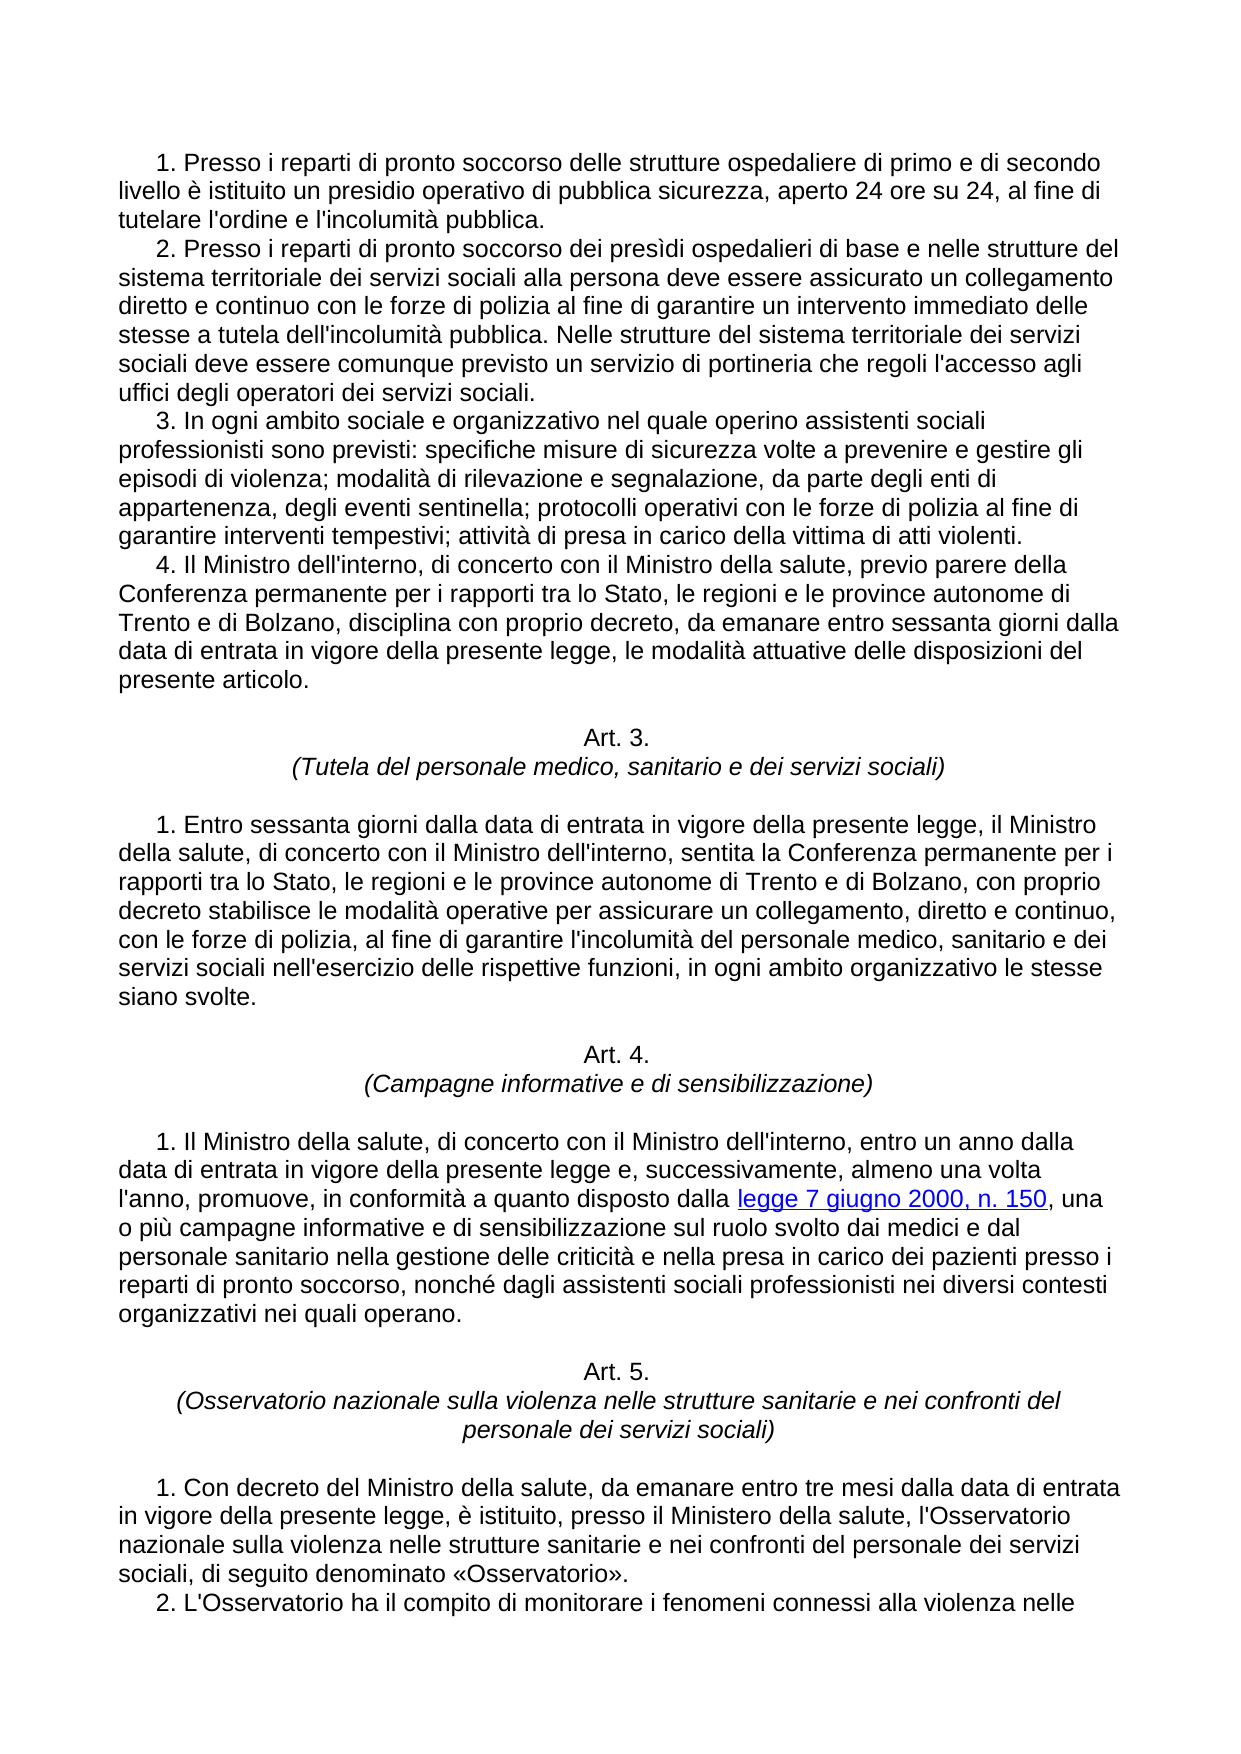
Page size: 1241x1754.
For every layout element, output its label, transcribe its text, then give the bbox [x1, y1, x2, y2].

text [118, 1473, 1122, 1616]
text 1. Il Ministro della salute, di concerto con il Ministro dell'interno, entro un anno dalla data di entrata in vigore della presente legge e, successivamente, almeno una volta l'anno, promuove, in conformità a quanto disposto dalla legge 7 giugno 2000, n. 150, una o più campagne informative e di sensibilizzazione sul ruolo svolto dai medici e dal personale sanitario nella gestione delle criticità e nella presa in carico dei pazienti presso i reparti di pronto soccorso, nonché dagli assistenti sociali professionisti nei diversi contesti organizzativi nei quali operano. [118, 1127, 1122, 1328]
text 1. Entro sessanta giorni dalla data di entrata in vigore della presente legge, il Ministro della salute, di concerto con il Ministro dell'interno, sentita la Conferenza permanente per i rapporti tra lo Stato, le regioni e le province autonome di Trento e di Bolzano, con proprio decreto stabilisce le modalità operative per assicurare un collegamento, diretto e continuo, con le forze di polizia, al fine di garantire l'incolumità del personale medico, sanitario e dei servizi sociali nell'esercizio delle rispettive funzioni, in ogni ambito organizzativo le stesse siano svolte. [118, 810, 1122, 1011]
text Art. 5. (Osservatorio nazionale sulla violenza nelle strutture sanitarie e nei confronti del personale dei servizi sociali) [118, 1357, 1122, 1443]
text 1. Presso i reparti di pronto soccorso delle strutture ospedaliere di primo e di secondo livello è istituito un presidio operativo di pubblica sicurezza, aperto 24 ore su 24, al fine di tutelare l'ordine e l'incolumità pubblica. 2. Presso i reparti di pronto soccorso dei presìdi ospedalieri di base e nelle strutture del sistema territoriale dei servizi sociali alla persona deve essere assicurato un collegamento diretto e continuo con le forze di polizia al fine di garantire un intervento immediato delle stesse a tutela dell'incolumità pubblica. Nelle strutture del sistema territoriale dei servizi sociali deve essere comunque previsto un servizio di portineria che regoli l'accesso agli uffici degli operatori dei servizi sociali. 3. In ogni ambito sociale e organizzativo nel quale operino assistenti sociali professionisti sono previsti: specifiche misure di sicurezza volte a prevenire e gestire gli episodi di violenza; modalità di rilevazione e segnalazione, da parte degli enti di appartenenza, degli eventi sentinella; protocolli operativi con le forze di polizia al fine di garantire interventi tempestivi; attività di presa in carico della vittima di atti violenti. 4. Il Ministro dell'interno, di concerto con il Ministro della salute, previo parere della Conferenza permanente per i rapporti tra lo Stato, le regioni e le province autonome di Trento e di Bolzano, disciplina con proprio decreto, da emanare entro sessanta giorni dalla data di entrata in vigore della presente legge, le modalità attuative delle disposizioni del presente articolo. [118, 148, 1122, 694]
text Art. 3. (Tutela del personale medico, sanitario e dei servizi sociali) [118, 723, 1122, 781]
text Art. 4. (Campagne informative e di sensibilizzazione) [118, 1040, 1122, 1098]
